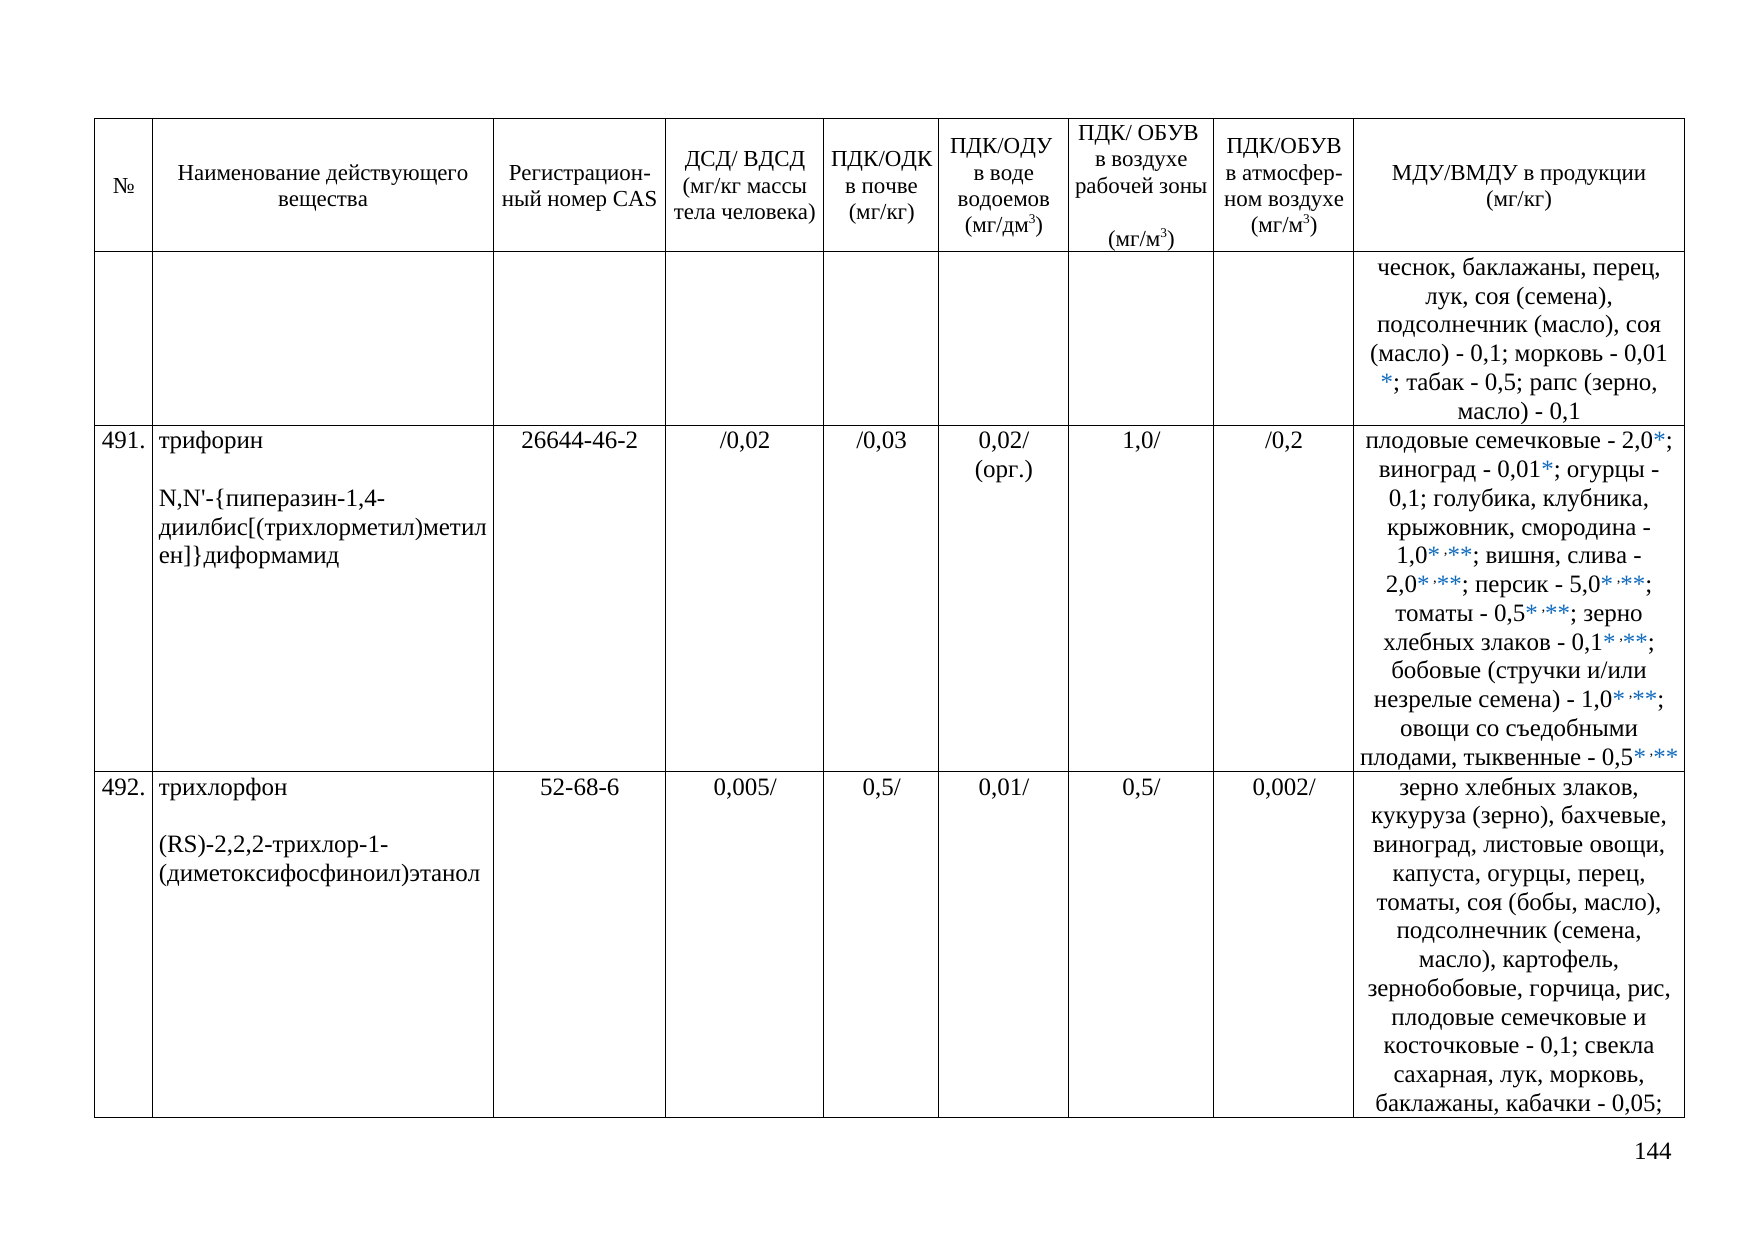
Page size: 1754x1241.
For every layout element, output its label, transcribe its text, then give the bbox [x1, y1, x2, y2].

table_header ПДК/ ОБУВ в воздухе рабочей зоны (мг/м3) [1069, 119, 1213, 251]
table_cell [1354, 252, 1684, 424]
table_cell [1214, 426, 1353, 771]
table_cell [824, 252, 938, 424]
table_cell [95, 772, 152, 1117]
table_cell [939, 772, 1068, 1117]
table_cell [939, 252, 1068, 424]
table_header Наименование действующего вещества [153, 119, 493, 251]
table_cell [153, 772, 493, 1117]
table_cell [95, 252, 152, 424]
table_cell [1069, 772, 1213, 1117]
table_header ПДК/ОДК в почве (мг/кг) [824, 119, 938, 251]
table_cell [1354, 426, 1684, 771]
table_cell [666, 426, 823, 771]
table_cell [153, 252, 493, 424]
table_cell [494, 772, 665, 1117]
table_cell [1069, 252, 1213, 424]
table_header ДСД/ ВДСД (мг/кг массы тела человека) [666, 119, 823, 251]
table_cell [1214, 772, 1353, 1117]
table_header ПДК/ОБУВ в атмосферном воздухе (мг/м3) [1214, 119, 1353, 251]
table_header Регистрационный номер CAS [494, 119, 665, 251]
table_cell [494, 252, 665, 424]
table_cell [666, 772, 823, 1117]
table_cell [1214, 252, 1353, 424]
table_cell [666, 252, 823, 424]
table_header № [95, 119, 152, 251]
table_header МДУ/ВМДУ в продукции (мг/кг) [1354, 119, 1684, 251]
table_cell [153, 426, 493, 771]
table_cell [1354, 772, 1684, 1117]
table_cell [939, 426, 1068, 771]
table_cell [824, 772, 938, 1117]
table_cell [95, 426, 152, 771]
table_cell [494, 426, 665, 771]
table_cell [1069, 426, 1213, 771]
table_header ПДК/ОДУ в воде водоемов (мг/дм3) [939, 119, 1068, 251]
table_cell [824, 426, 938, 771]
